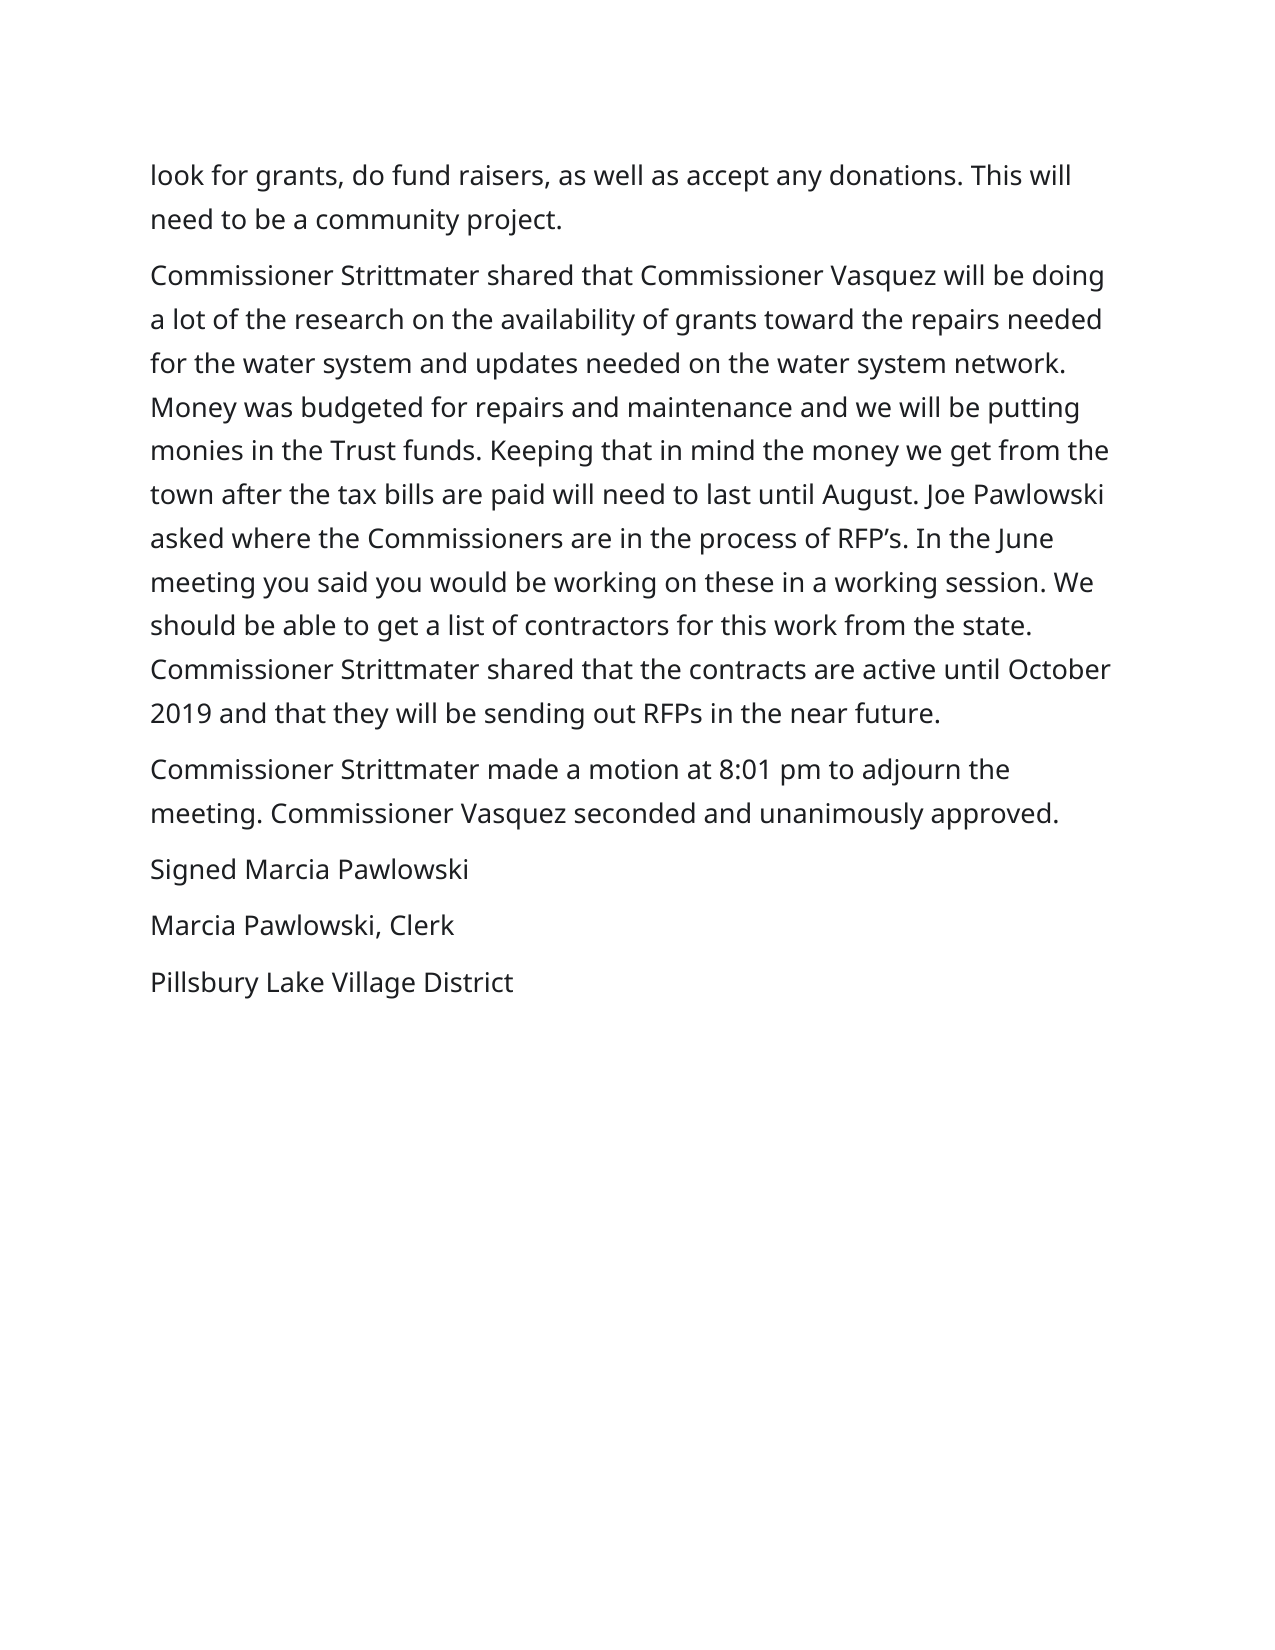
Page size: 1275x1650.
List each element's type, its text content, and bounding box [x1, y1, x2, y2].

text Commissioner Strittmater shared that Commissioner Vasquez will be doing a lot of the research on the availability of grants toward the repairs needed for the water system and updates needed on the water system network. Money was budgeted for repairs and maintenance and we will be putting monies in the Trust funds. Keeping that in mind the money we get from the town after the tax bills are paid will need to last until August. Joe Pawlowski asked where the Commissioners are in the process of RFP’s. In the June meeting you said you would be working on these in a working session. We should be able to get a list of contractors for this work from the state. Commissioner Strittmater shared that the contracts are active until October 2019 and that they will be sending out RFPs in the near future. [150, 250, 1125, 731]
text Pillsbury Lake Village District [150, 956, 1125, 1000]
text Marcia Pawlowski, Clerk [150, 900, 1125, 944]
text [150, 150, 1125, 237]
text Signed Marcia Pawlowski [150, 844, 1125, 887]
text Commissioner Strittmater made a motion at 8:01 pm to adjourn the meeting. Commissioner Vasquez seconded and unanimously approved. [150, 744, 1125, 831]
